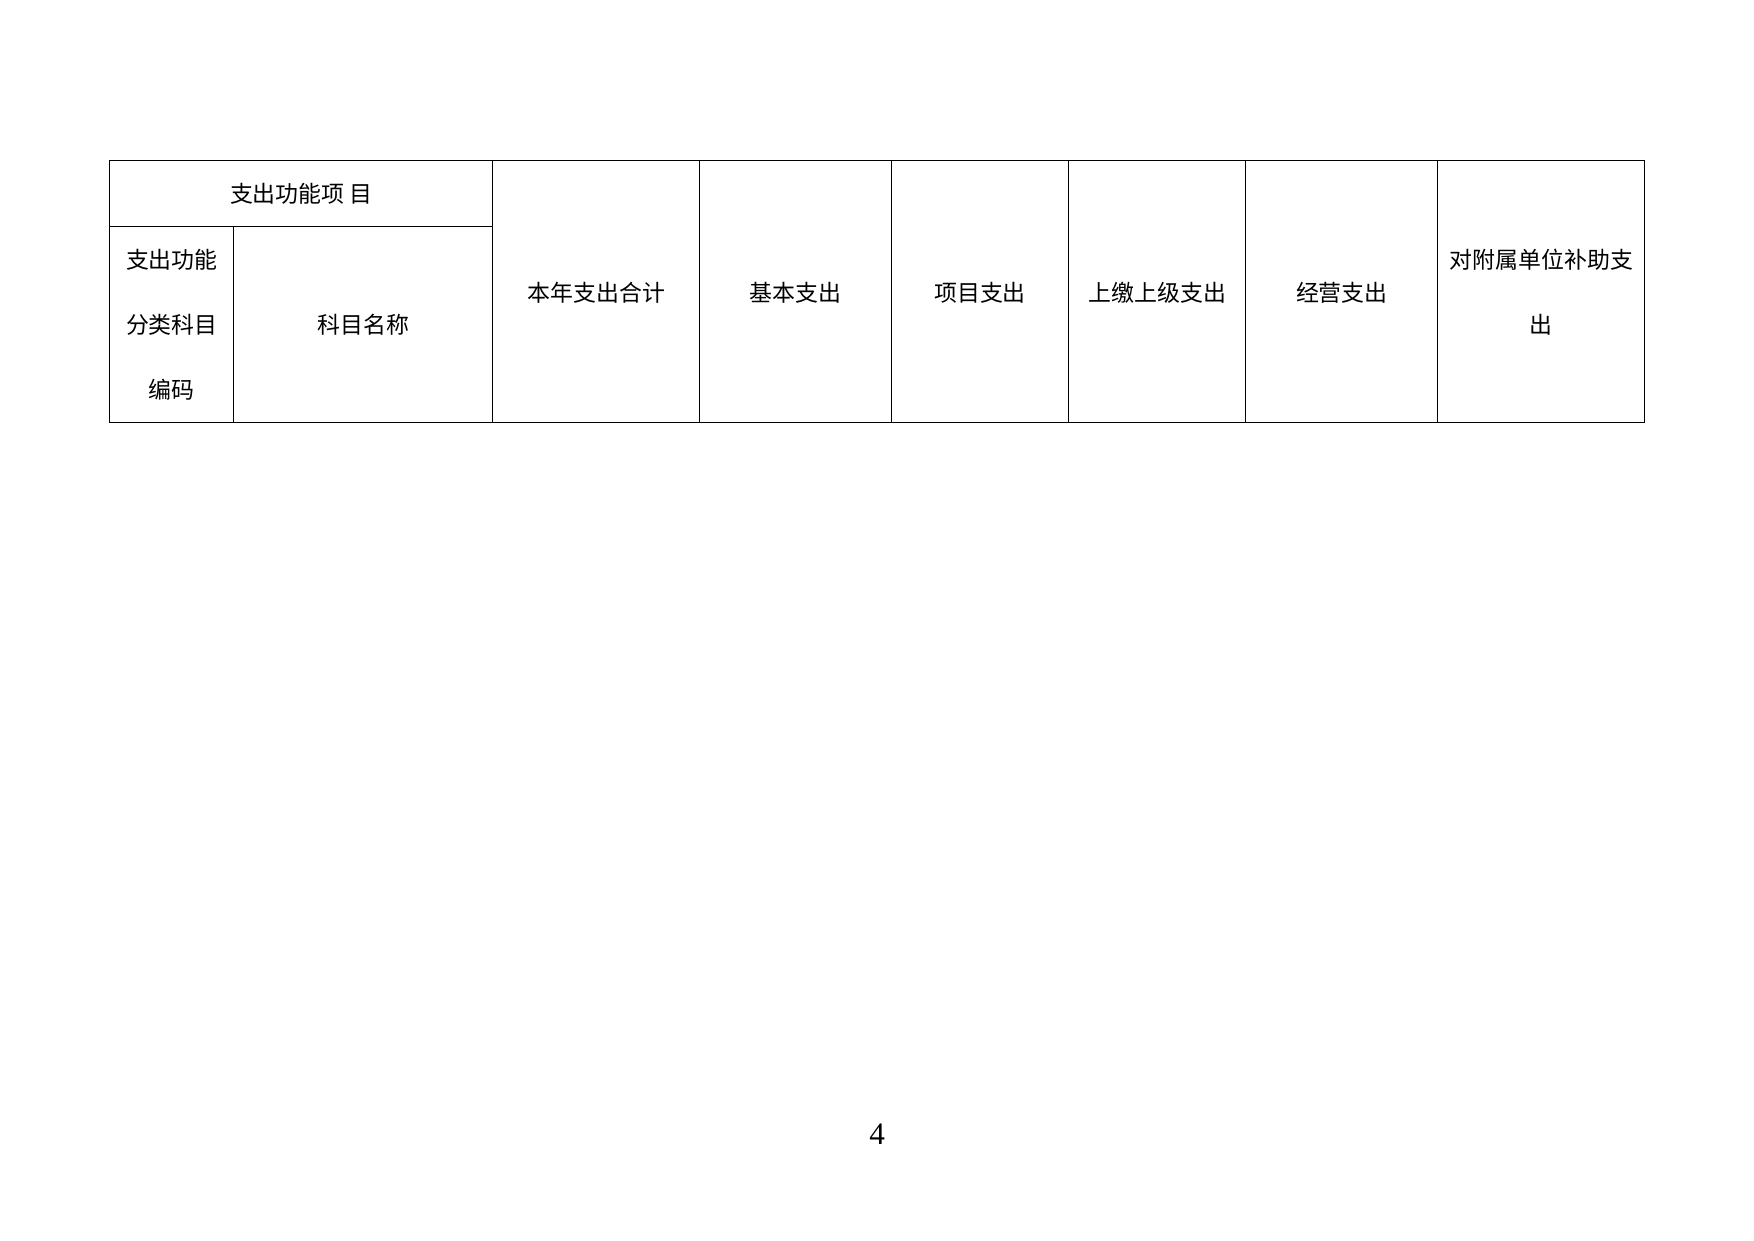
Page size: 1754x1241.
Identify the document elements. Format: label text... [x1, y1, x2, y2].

table_header 经营支出 [1246, 161, 1437, 422]
table_header 上缴上级支出 [1069, 161, 1245, 422]
table_header 支出功能项 目 [110, 161, 492, 226]
table_header 对附属单位补助支出 [1438, 161, 1644, 422]
table_header 本年支出合计 [493, 161, 699, 422]
table_header 基本支出 [700, 161, 891, 422]
table_cell 科目名称 [234, 227, 492, 422]
table_cell 支出功能分类科目编码 [110, 227, 233, 422]
table_header 项目支出 [892, 161, 1068, 422]
